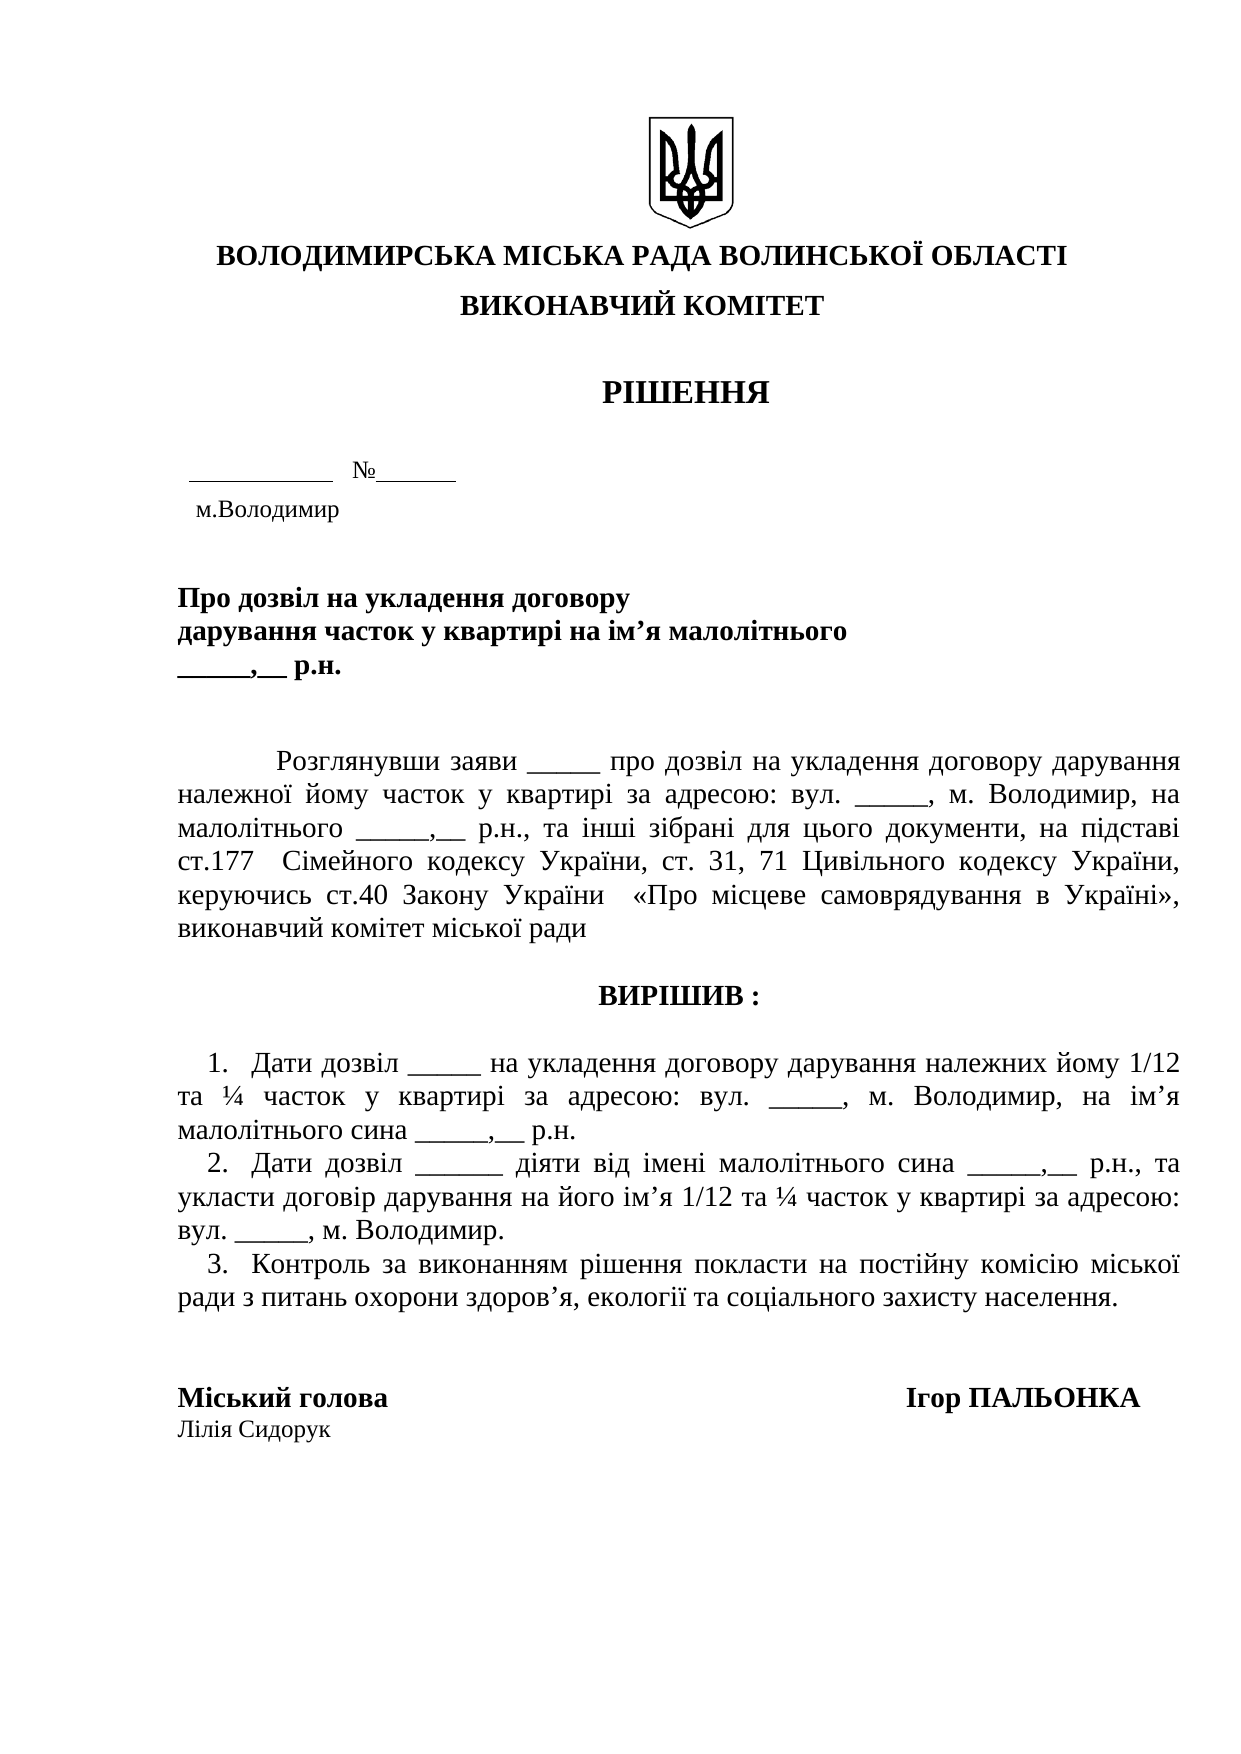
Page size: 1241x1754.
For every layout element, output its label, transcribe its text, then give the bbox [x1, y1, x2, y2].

text дарування часток у квартирі на ім’я малолітнього [177, 613, 1181, 647]
text Міський голова Ігор ПАЛЬОНКА [177, 1380, 1181, 1414]
text Про дозвіл на укладення договору [177, 580, 1181, 613]
text ВОЛОДИМИРСЬКА МІСЬКА РАДА ВОЛИНСЬКОЇ ОБЛАСТІ ВИКОНАВЧИЙ КОМІТЕТ [177, 238, 1107, 322]
picture [648, 116, 734, 229]
text _____,__ р.н. [177, 647, 1181, 681]
text № [189, 456, 446, 484]
list Дати дозвіл ______ діяти від імені малолітнього сина _____,__ р.н., та укласти договір дарування на його ім’я 1/12 та ¼ часток у квартирі за адресою: вул. _____, м. Володимир. [177, 1145, 1181, 1246]
text м.Володимир [189, 494, 446, 522]
text РІШЕННЯ [265, 372, 1107, 410]
text Лілія Сидорук [162, 1414, 1181, 1442]
list Контроль за виконанням рішення покласти на постійну комісію міської ради з питань охорони здоров’я, екології та соціального захисту населення. [177, 1246, 1181, 1313]
text Розглянувши заяви _____ про дозвіл на укладення договору дарування належної йому часток у квартирі за адресою: вул. _____, м. Володимир, на малолітнього _____,__ р.н., та інші зібрані для цього документи, на підставі ст.177 Сімейного кодексу України, ст. 31, 71 Цивільного кодексу України, керуючись ст.40 Закону України «Про місцеве самоврядування в Україні», виконавчий комітет міської ради [177, 743, 1181, 944]
text ВИРІШИВ : [177, 978, 1181, 1011]
list Дати дозвіл _____ на укладення договору дарування належних йому 1/12 та ¼ часток у квартирі за адресою: вул. _____, м. Володимир, на ім’я малолітнього сина _____,__ р.н. [177, 1045, 1181, 1145]
